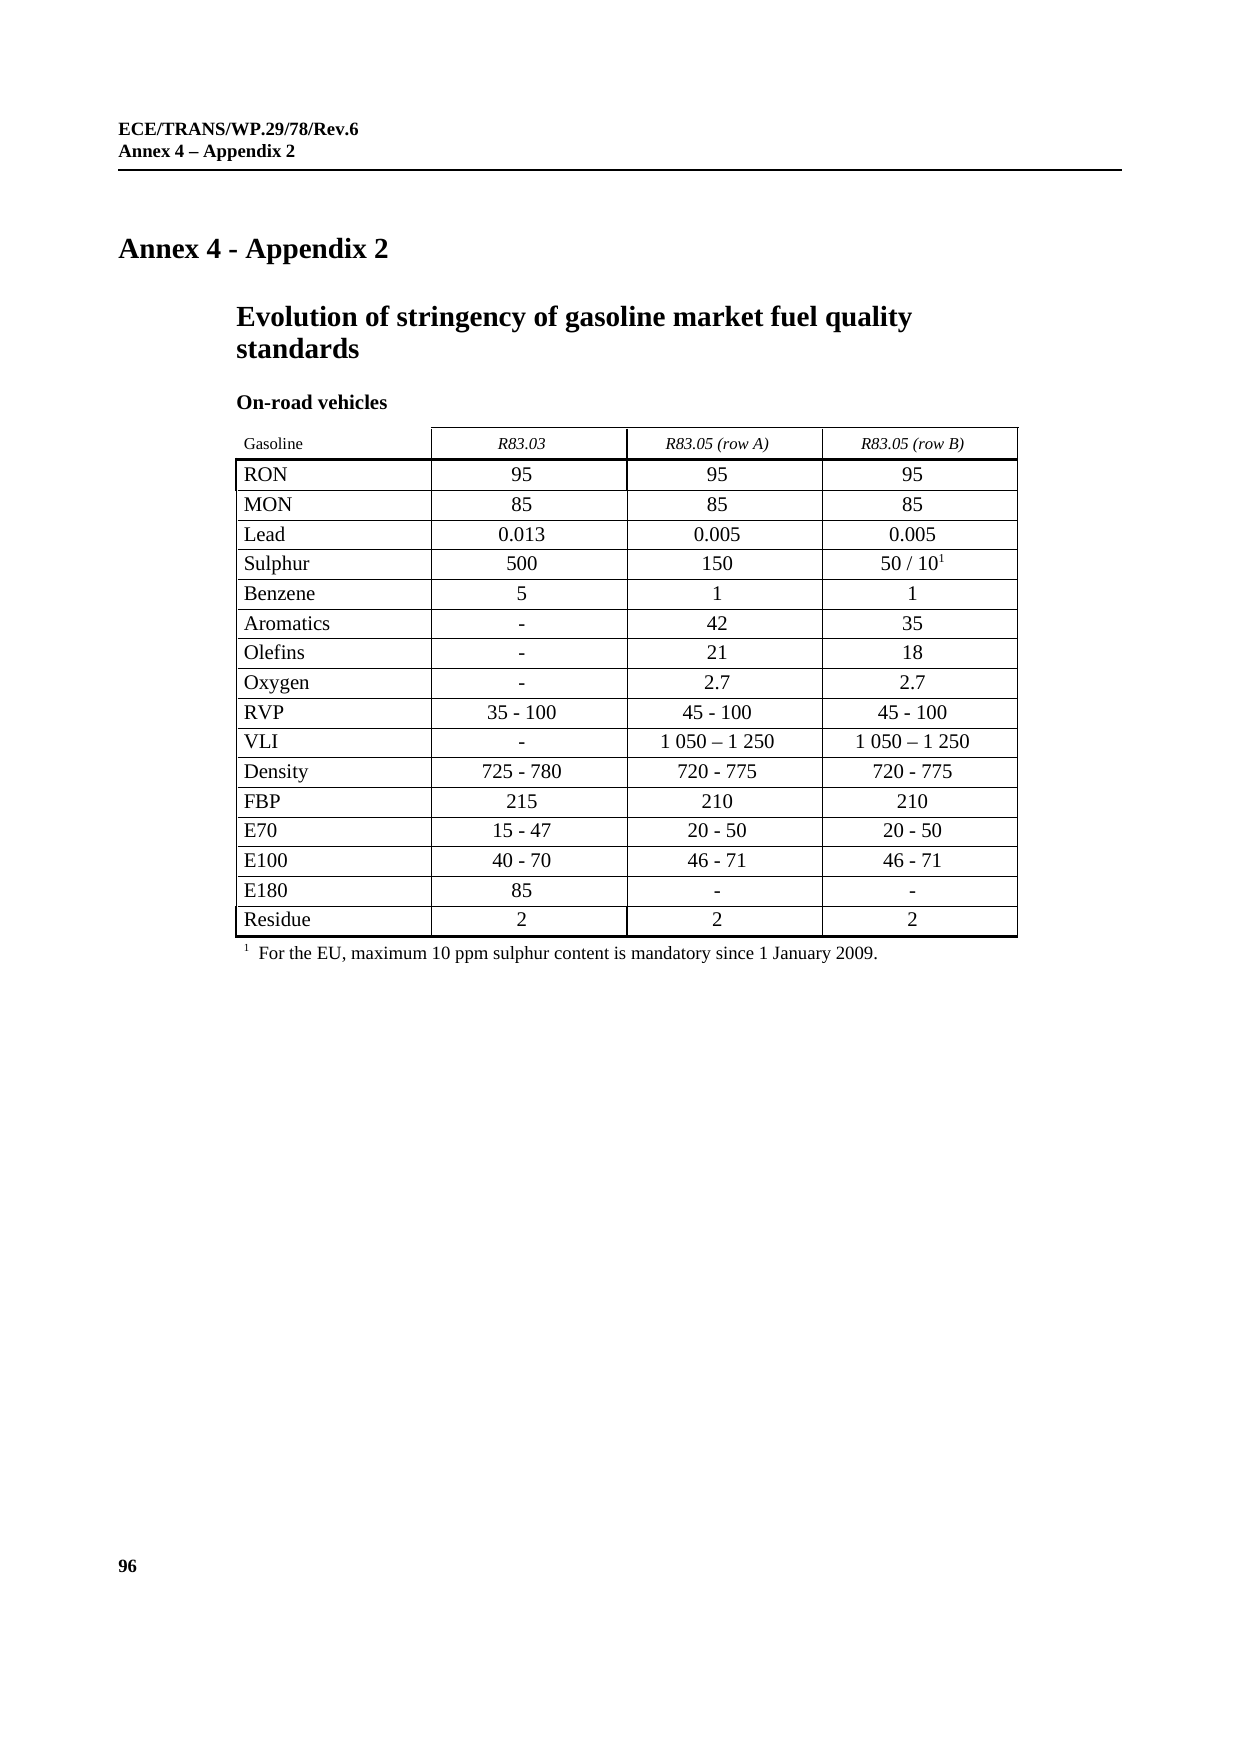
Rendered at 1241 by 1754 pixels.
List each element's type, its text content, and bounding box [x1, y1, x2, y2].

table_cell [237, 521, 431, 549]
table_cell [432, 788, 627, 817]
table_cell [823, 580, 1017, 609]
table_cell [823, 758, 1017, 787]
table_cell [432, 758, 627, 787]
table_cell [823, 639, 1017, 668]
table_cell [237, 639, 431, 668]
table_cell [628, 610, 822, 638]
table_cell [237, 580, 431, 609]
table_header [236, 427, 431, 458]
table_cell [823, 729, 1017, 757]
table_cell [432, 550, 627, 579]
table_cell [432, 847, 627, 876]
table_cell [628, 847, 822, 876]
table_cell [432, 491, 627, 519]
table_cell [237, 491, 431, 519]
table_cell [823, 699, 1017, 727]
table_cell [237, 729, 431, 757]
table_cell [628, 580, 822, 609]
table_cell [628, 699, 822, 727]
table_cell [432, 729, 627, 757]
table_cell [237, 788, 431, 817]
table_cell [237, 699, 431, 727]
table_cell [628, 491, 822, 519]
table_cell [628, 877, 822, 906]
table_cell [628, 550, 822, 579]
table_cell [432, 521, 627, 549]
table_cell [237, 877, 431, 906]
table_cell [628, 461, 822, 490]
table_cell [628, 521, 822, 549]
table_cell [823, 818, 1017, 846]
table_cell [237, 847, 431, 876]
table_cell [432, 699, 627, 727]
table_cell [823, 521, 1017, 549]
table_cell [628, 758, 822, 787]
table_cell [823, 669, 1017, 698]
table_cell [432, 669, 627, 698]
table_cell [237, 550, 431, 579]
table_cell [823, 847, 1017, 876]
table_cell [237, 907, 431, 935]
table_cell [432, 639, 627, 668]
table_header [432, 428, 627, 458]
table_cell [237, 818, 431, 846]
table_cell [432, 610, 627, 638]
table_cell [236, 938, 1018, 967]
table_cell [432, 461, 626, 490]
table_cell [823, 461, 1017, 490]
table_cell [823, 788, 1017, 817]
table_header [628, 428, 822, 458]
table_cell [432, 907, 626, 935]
text Evolution of stringency of gasoline market fuel quality standards [118, 302, 1004, 364]
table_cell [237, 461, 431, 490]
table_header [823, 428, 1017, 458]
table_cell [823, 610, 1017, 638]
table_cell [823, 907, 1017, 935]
text Annex 4 - Appendix 2 [118, 233, 1004, 264]
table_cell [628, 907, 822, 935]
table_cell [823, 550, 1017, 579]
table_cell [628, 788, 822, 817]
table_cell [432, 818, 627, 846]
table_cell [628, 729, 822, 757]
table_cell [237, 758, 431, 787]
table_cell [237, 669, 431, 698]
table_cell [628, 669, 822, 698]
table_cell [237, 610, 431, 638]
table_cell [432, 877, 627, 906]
text On-road vehicles [236, 389, 1004, 414]
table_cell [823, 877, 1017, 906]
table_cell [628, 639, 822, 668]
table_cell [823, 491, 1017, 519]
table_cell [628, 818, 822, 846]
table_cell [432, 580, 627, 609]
